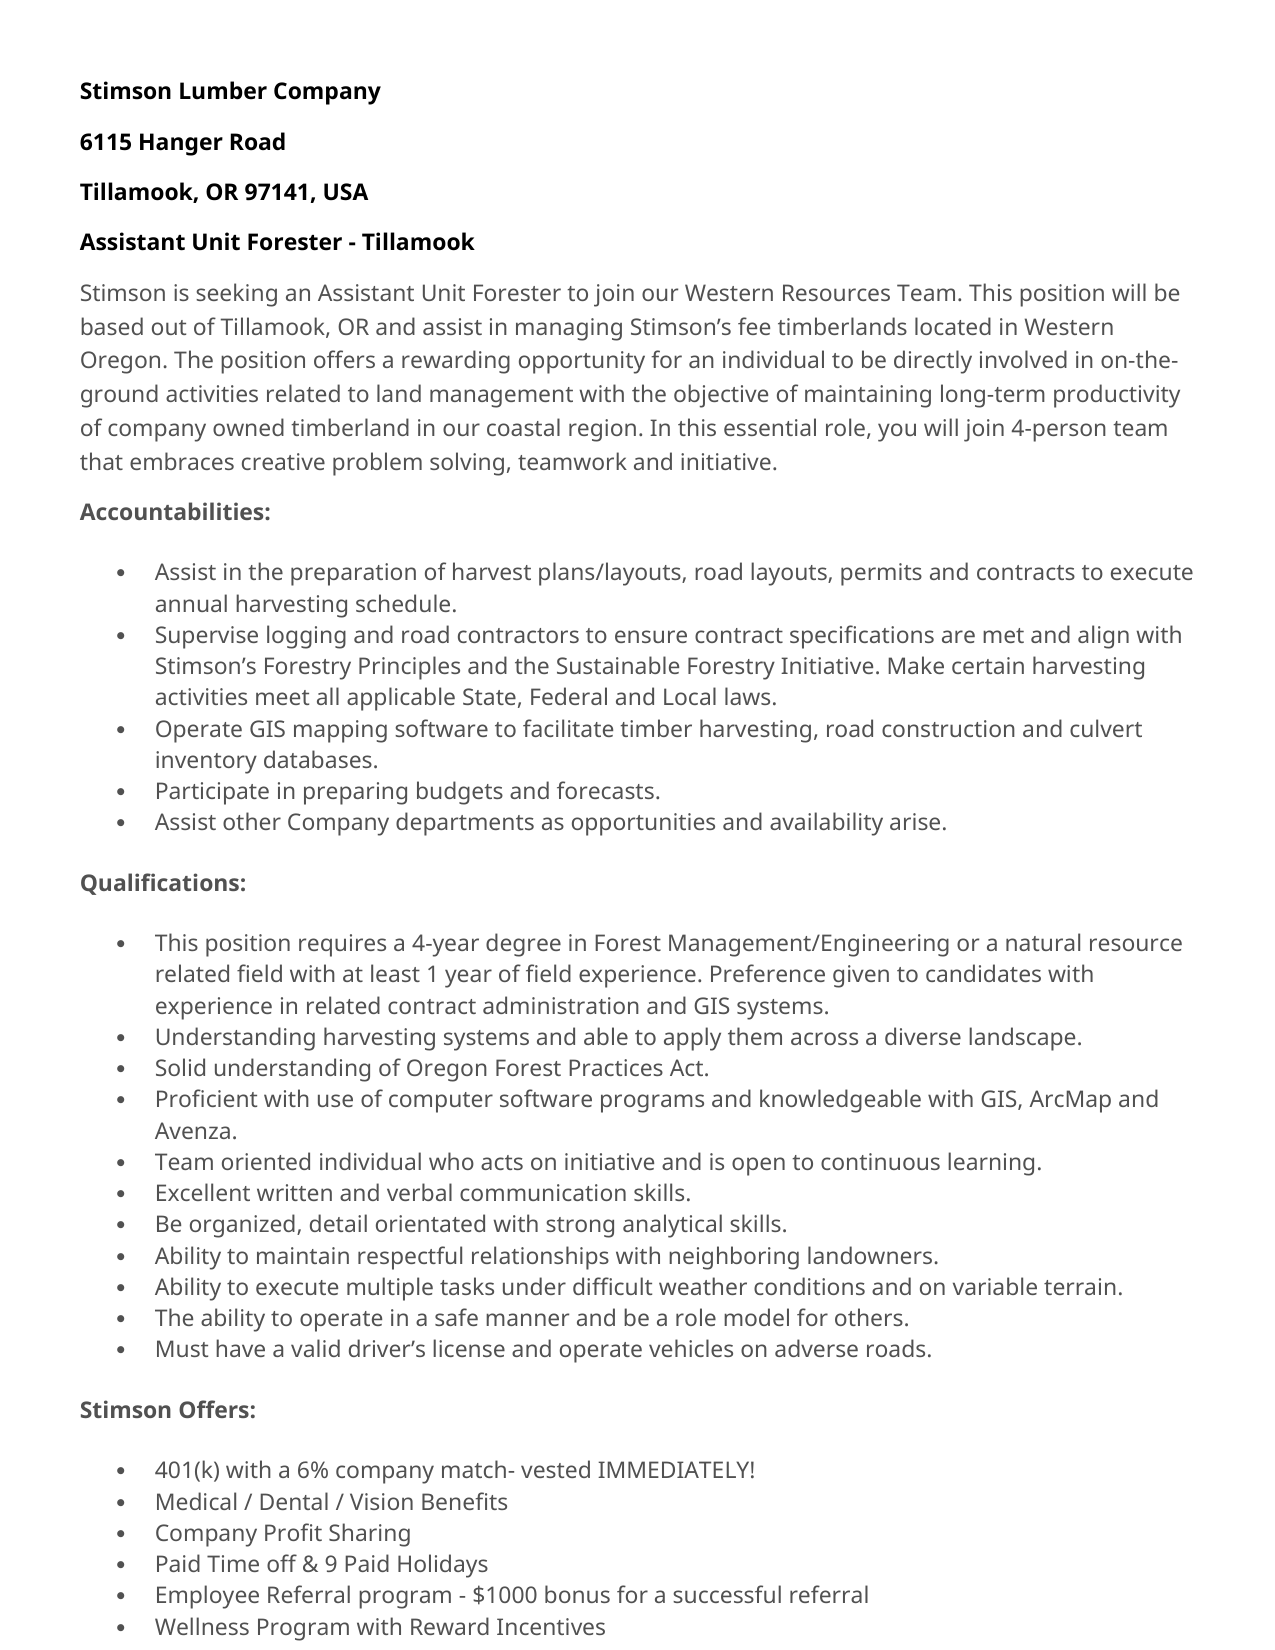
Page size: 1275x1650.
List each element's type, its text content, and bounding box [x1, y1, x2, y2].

list Medical / Dental / Vision Benefits [117, 1485, 1195, 1517]
list Assist in the preparation of harvest plans/layouts, road layouts, permits and contracts to execute annual harvesting schedule. [117, 556, 1195, 619]
text Qualifications: [79, 867, 1195, 898]
text Accountabilities: [79, 496, 1195, 527]
list Wellness Program with Reward Incentives [117, 1610, 1195, 1642]
list Ability to maintain respectful relationships with neighboring landowners. [117, 1239, 1195, 1271]
text Stimson Lumber Company [79, 75, 1195, 106]
list Must have a valid driver’s license and operate vehicles on adverse roads. [117, 1333, 1195, 1364]
list Understanding harvesting systems and able to apply them across a diverse landscape. [117, 1021, 1195, 1052]
list This position requires a 4-year degree in Forest Management/Engineering or a natural resource related field with at least 1 year of field experience. Preference given to candidates with experience in related contract administration and GIS systems. [117, 927, 1195, 1021]
text Assistant Unit Forester - Tillamook [79, 226, 1195, 257]
list Employee Referral program - $1000 bonus for a successful referral [117, 1579, 1195, 1610]
list Paid Time off & 9 Paid Holidays [117, 1548, 1195, 1579]
list Participate in preparing budgets and forecasts. [117, 775, 1195, 806]
list 401(k) with a 6% company match- vested IMMEDIATELY! [117, 1454, 1195, 1485]
list Excellent written and verbal communication skills. [117, 1177, 1195, 1208]
list Be organized, detail orientated with strong analytical skills. [117, 1208, 1195, 1239]
list Solid understanding of Oregon Forest Practices Act. [117, 1052, 1195, 1083]
list Team oriented individual who acts on initiative and is open to continuous learning. [117, 1146, 1195, 1177]
text 6115 Hanger Road [79, 125, 1195, 157]
text Tillamook, OR 97141, USA [79, 176, 1195, 207]
list Operate GIS mapping software to facilitate timber harvesting, road construction and culvert inventory databases. [117, 712, 1195, 775]
list Assist other Company departments as opportunities and availability arise. [117, 806, 1195, 837]
list Ability to execute multiple tasks under difficult weather conditions and on variable terrain. [117, 1271, 1195, 1302]
list Proficient with use of computer software programs and knowledgeable with GIS, ArcMap and Avenza. [117, 1083, 1195, 1146]
text Stimson Offers: [79, 1394, 1195, 1425]
text Stimson is seeking an Assistant Unit Forester to join our Western Resources Team. This position will be based out of Tillamook, OR and assist in managing Stimson’s fee timberlands located in Western Oregon. The position offers a rewarding opportunity for an individual to be directly involved in on-the-ground activities related to land management with the objective of maintaining long-term productivity of company owned timberland in our coastal region. In this essential role, you will join 4-person team that embraces creative problem solving, teamwork and initiative. [79, 277, 1195, 477]
list Supervise logging and road contractors to ensure contract specifications are met and align with Stimson’s Forestry Principles and the Sustainable Forestry Initiative. Make certain harvesting activities meet all applicable State, Federal and Local laws. [117, 619, 1195, 712]
list The ability to operate in a safe manner and be a role model for others. [117, 1302, 1195, 1333]
list Company Profit Sharing [117, 1517, 1195, 1548]
